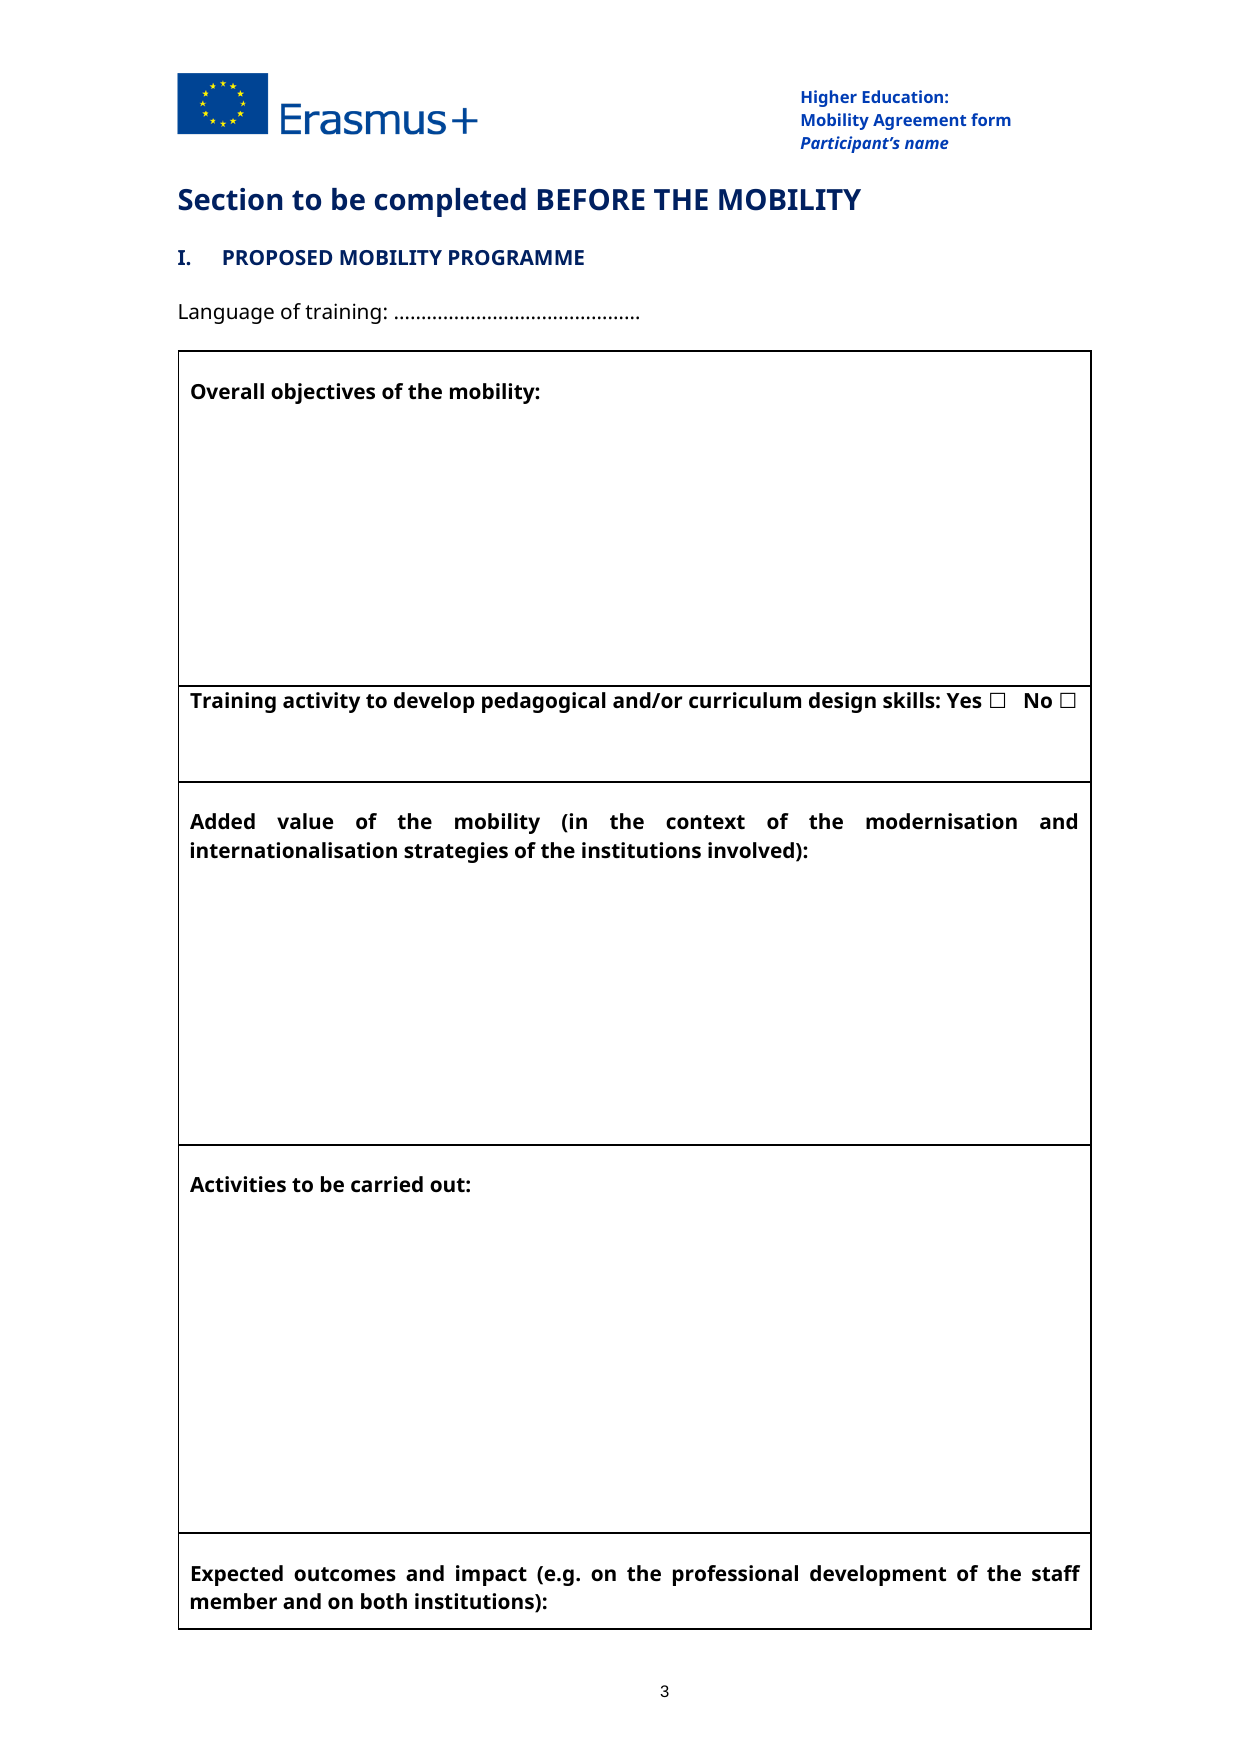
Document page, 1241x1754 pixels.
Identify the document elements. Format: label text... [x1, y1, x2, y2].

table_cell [179, 1534, 1090, 1628]
table_cell Added value of the mobility (in the context of the modernisation and internationalisation strategies of the institutions involved): [179, 783, 1090, 1144]
table_cell Training activity to develop pedagogical and/or curriculum design skills: Yes ☐ No ☐ [179, 687, 1090, 781]
table_header Overall objectives of the mobility: [179, 352, 1090, 685]
table_cell Activities to be carried out: [179, 1146, 1090, 1532]
text Language of training: ……………………………………… [177, 297, 1092, 325]
picture [177, 73, 478, 135]
subtitle I. PROPOSED MOBILITY PROGRAMME [177, 243, 1092, 272]
subtitle Section to be completed BEFORE THE MOBILITY [177, 179, 1092, 218]
